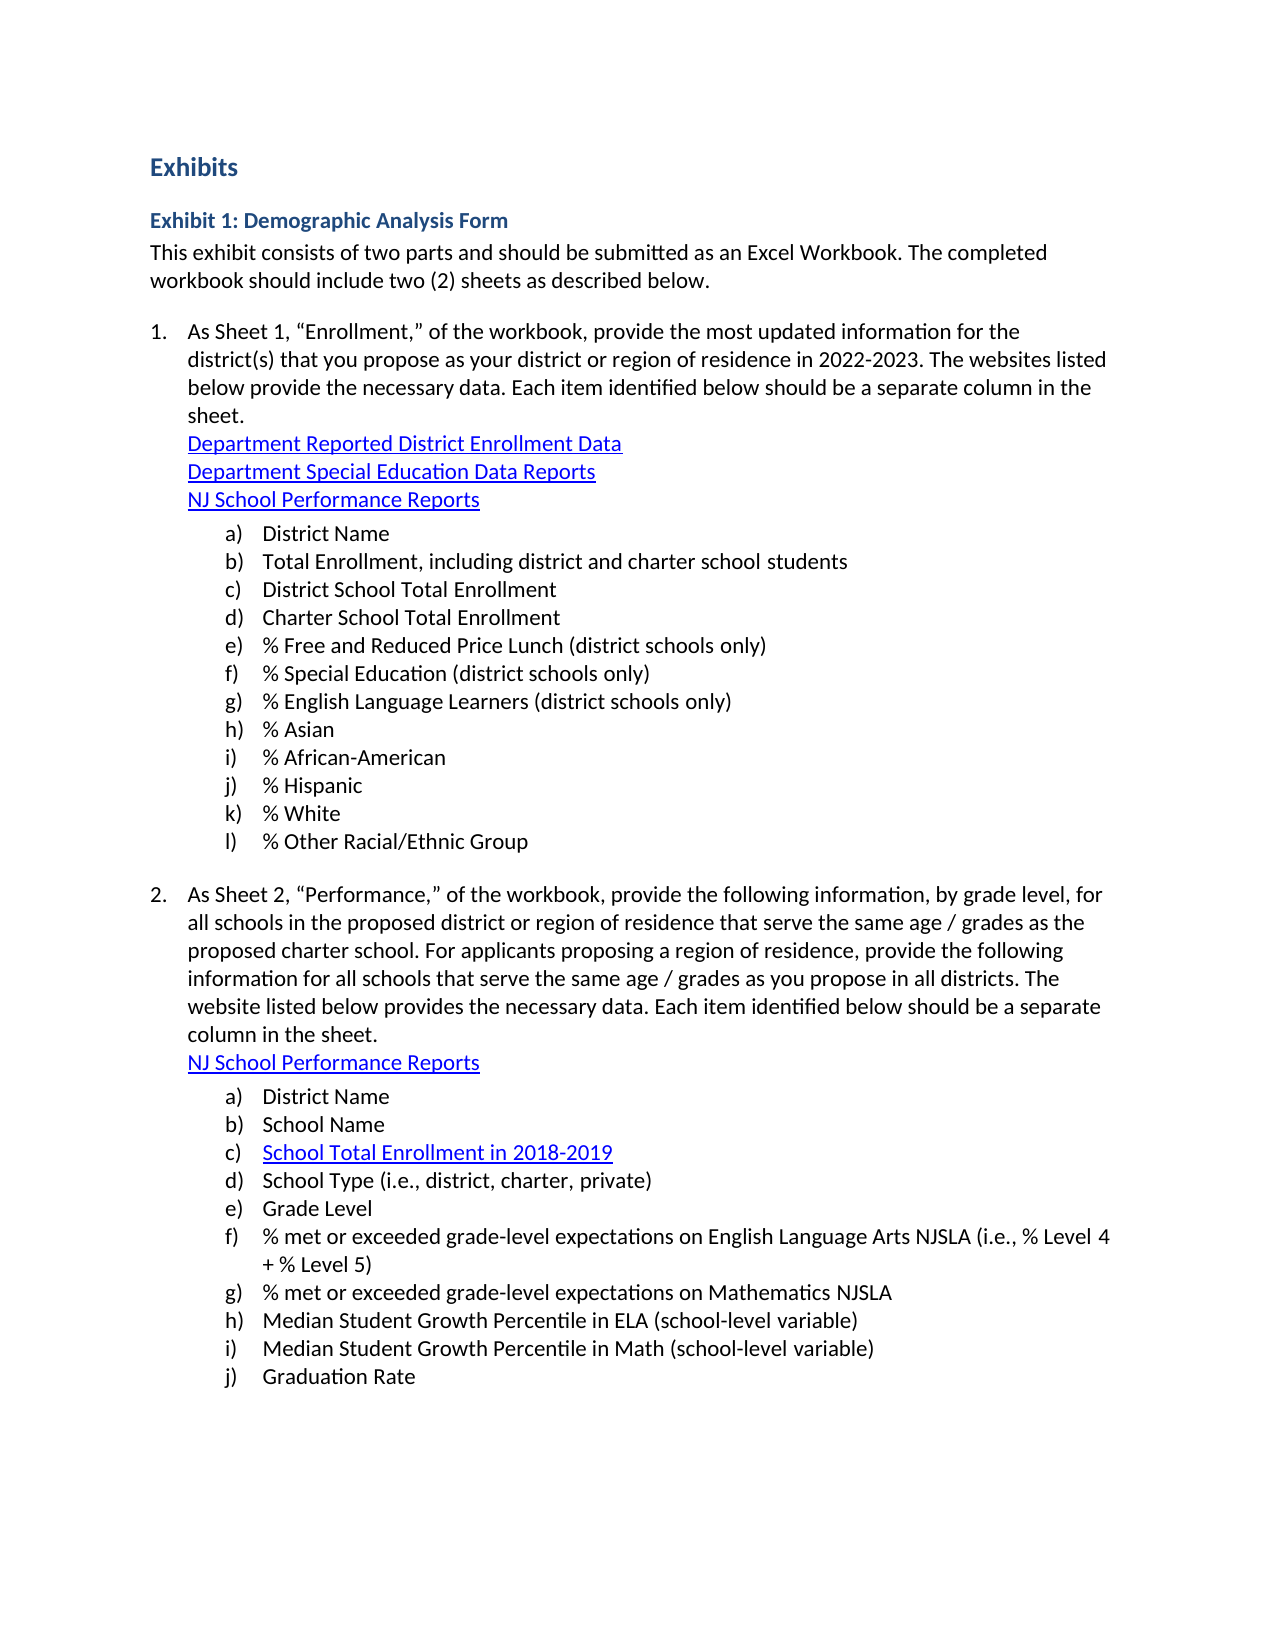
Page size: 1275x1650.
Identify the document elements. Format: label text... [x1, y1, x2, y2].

list District School Total Enrollment [225, 575, 1254, 603]
list % Asian [225, 715, 1254, 743]
list % Special Education (district schools only) [225, 659, 1254, 687]
list As Sheet 2, “Performance,” of the workbook, provide the following information, by grade level, for all schools in the proposed district or region of residence that serve the same age / grades as the proposed charter school. For applicants proposing a region of residence, provide the following information for all schools that serve the same age / grades as you propose in all districts. The website listed below provides the necessary data. Each item identified below should be a separate column in the sheet. NJ School Performance Reports [150, 880, 1105, 1076]
list District Name [225, 519, 1254, 547]
list % met or exceeded grade-level expectations on English Language Arts NJSLA (i.e., % Level 4 + % Level 5) [225, 1222, 1254, 1278]
list School Type (i.e., district, charter, private) [225, 1166, 1254, 1194]
list Charter School Total Enrollment [225, 603, 1254, 631]
list % English Language Learners (district schools only) [225, 687, 1254, 715]
list District Name [225, 1082, 1254, 1110]
list Total Enrollment, including district and charter school students [225, 547, 1254, 575]
subtitle Exhibit 1: Demographic Analysis Form [150, 206, 1254, 234]
list Graduation Rate [225, 1362, 1254, 1390]
list % Hispanic [225, 771, 1254, 799]
list Median Student Growth Percentile in ELA (school-level variable) [225, 1306, 1254, 1334]
list % Free and Reduced Price Lunch (district schools only) [225, 631, 1254, 659]
list Median Student Growth Percentile in Math (school-level variable) [225, 1334, 1254, 1362]
text This exhibit consists of two parts and should be submitted as an Excel Workbook. The completed workbook should include two (2) sheets as described below. [150, 238, 1052, 294]
subtitle Exhibits [150, 150, 1254, 183]
list % African-American [225, 743, 1254, 771]
list % Other Racial/Ethnic Group [225, 827, 1254, 855]
list % met or exceeded grade-level expectations on Mathematics NJSLA [225, 1278, 1254, 1306]
list % White [225, 799, 1254, 827]
list Grade Level [225, 1194, 1254, 1222]
list As Sheet 1, “Enrollment,” of the workbook, provide the most updated information for the district(s) that you propose as your district or region of residence in 2022-2023. The websites listed below provide the necessary data. Each item identified below should be a separate column in the sheet. Department Reported District Enrollment Data Department Special Education Data Reports NJ School Performance Reports [150, 317, 1110, 513]
list School Total Enrollment in 2018-2019 [225, 1138, 1254, 1166]
list School Name [225, 1110, 1254, 1138]
